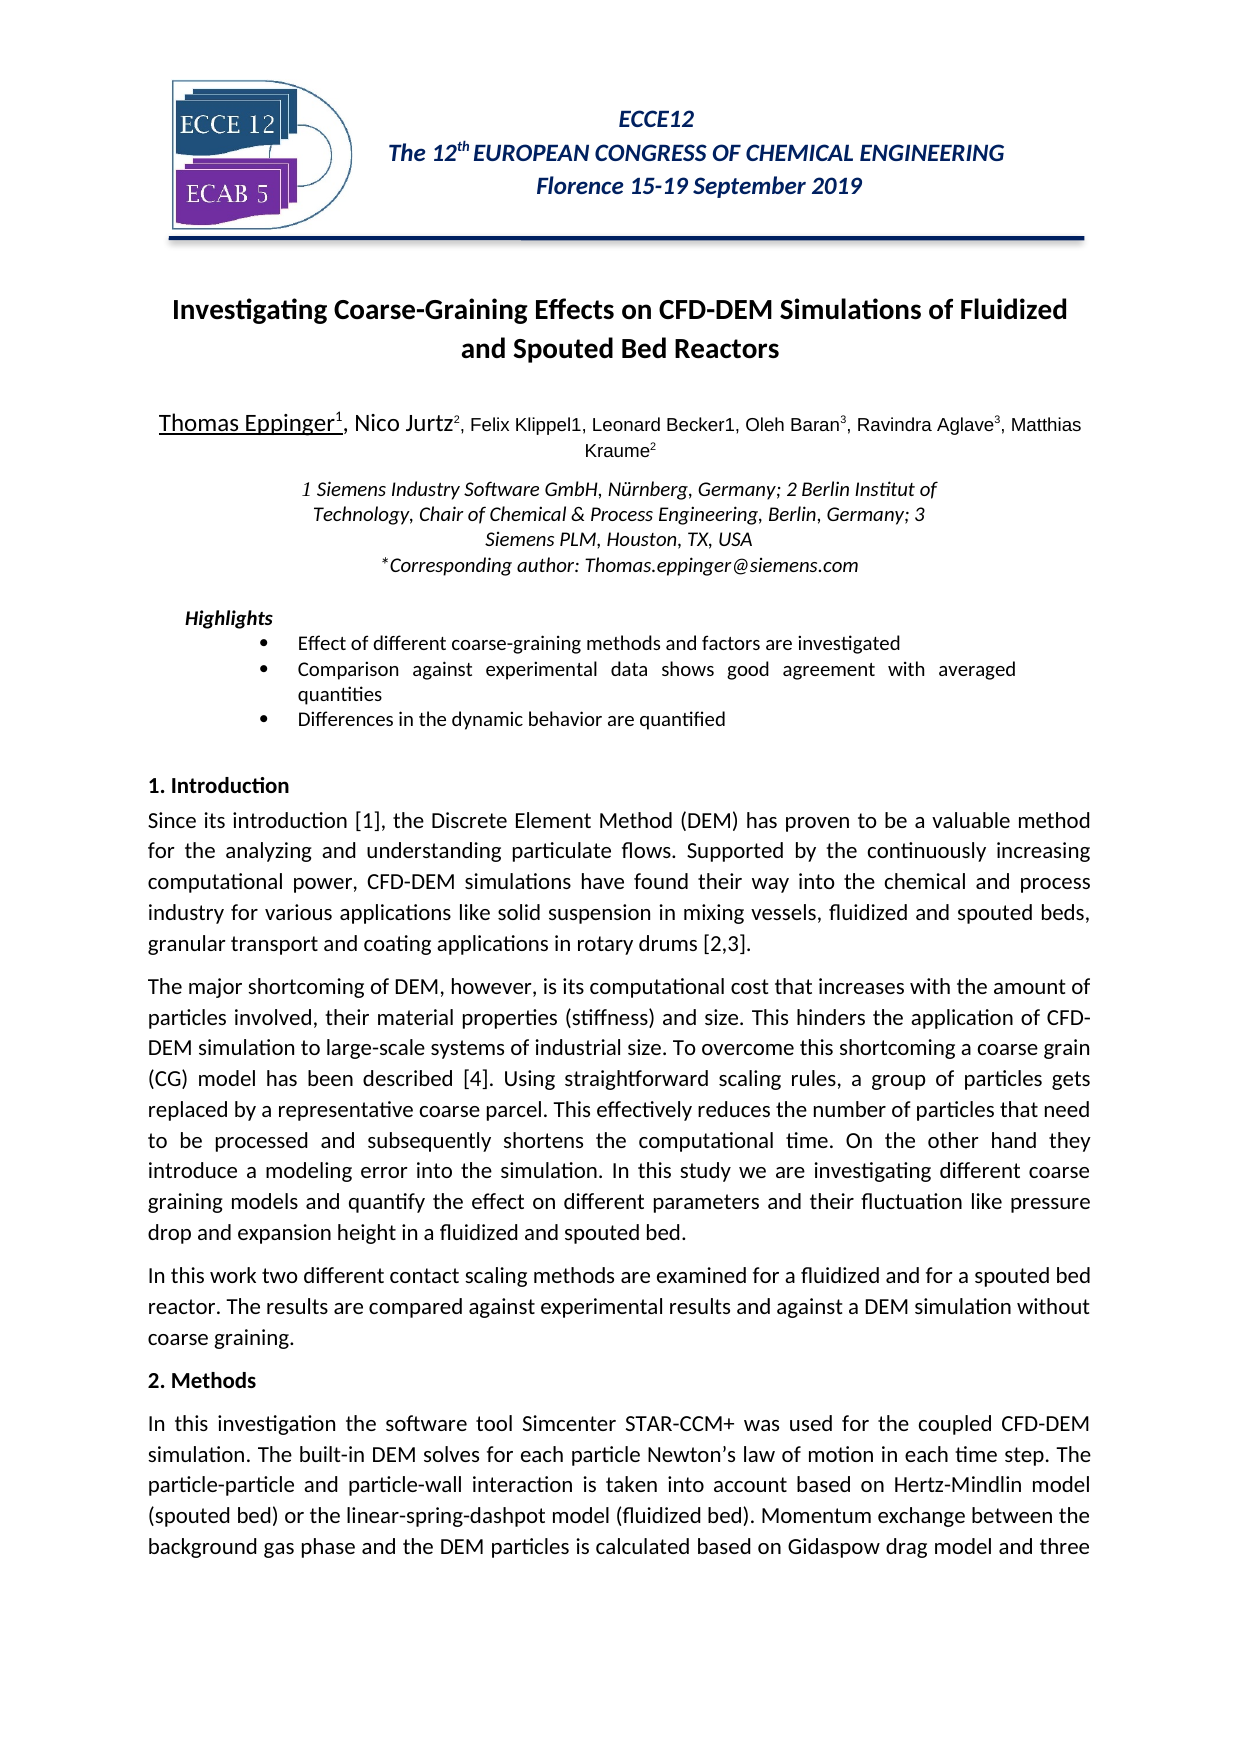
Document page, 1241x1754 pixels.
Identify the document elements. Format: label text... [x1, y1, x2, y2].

text 1. Introduction [148, 771, 1092, 799]
text 1 Siemens Industry Software GmbH, Nürnberg, Germany; 2 Berlin Institut of Technology, Chair of Chemical & Process Engineering, Berlin, Germany; 3 Siemens PLM, Houston, TX, USA [298, 476, 942, 552]
text Thomas Eppinger1, Nico Jurtz2, Felix Klippel1, Leonard Becker1, Oleh Baran3, Ravindra Aglave3, Matthias Kraume2 [148, 407, 1092, 461]
text In this work two different contact scaling methods are examined for a fluidized and for a spouted bed reactor. The results are compared against experimental results and against a DEM simulation without coarse graining. [148, 1261, 1092, 1351]
subtitle Highlights [148, 605, 1092, 630]
text The major shortcoming of DEM, however, is its computational cost that increases with the amount of particles involved, their material properties (stiffness) and size. This hinders the application of CFD-DEM simulation to large-scale systems of industrial size. To overcome this shortcoming a coarse grain (CG) model has been described [4]. Using straightforward scaling rules, a group of particles gets replaced by a representative coarse parcel. This effectively reduces the number of particles that need to be processed and subsequently shortens the computational time. On the other hand they introduce a modeling error into the simulation. In this study we are investigating different coarse graining models and quantify the effect on different parameters and their fluctuation like pressure drop and expansion height in a fluidized and spouted bed. [148, 972, 1092, 1246]
text *Corresponding author: Thomas.eppinger@siemens.com [148, 552, 1092, 577]
list Effect of different coarse-graining methods and factors are investigated [260, 630, 1017, 656]
list Comparison against experimental data shows good agreement with averaged quantities [260, 656, 1017, 707]
list Differences in the dynamic behavior are quantified [260, 707, 1017, 732]
text Since its introduction [1], the Discrete Element Method (DEM) has proven to be a valuable method for the analyzing and understanding particulate flows. Supported by the continuously increasing computational power, CFD-DEM simulations have found their way into the chemical and process industry for various applications like solid suspension in mixing vessels, fluidized and spouted beds, granular transport and coating applications in rotary drums [2,3]. [148, 806, 1092, 957]
text 2. Methods [148, 1366, 1092, 1394]
picture [171, 79, 353, 230]
text Investigating Coarse-Graining Effects on CFD-DEM Simulations of Fluidized and Spouted Bed Reactors [148, 291, 1092, 366]
